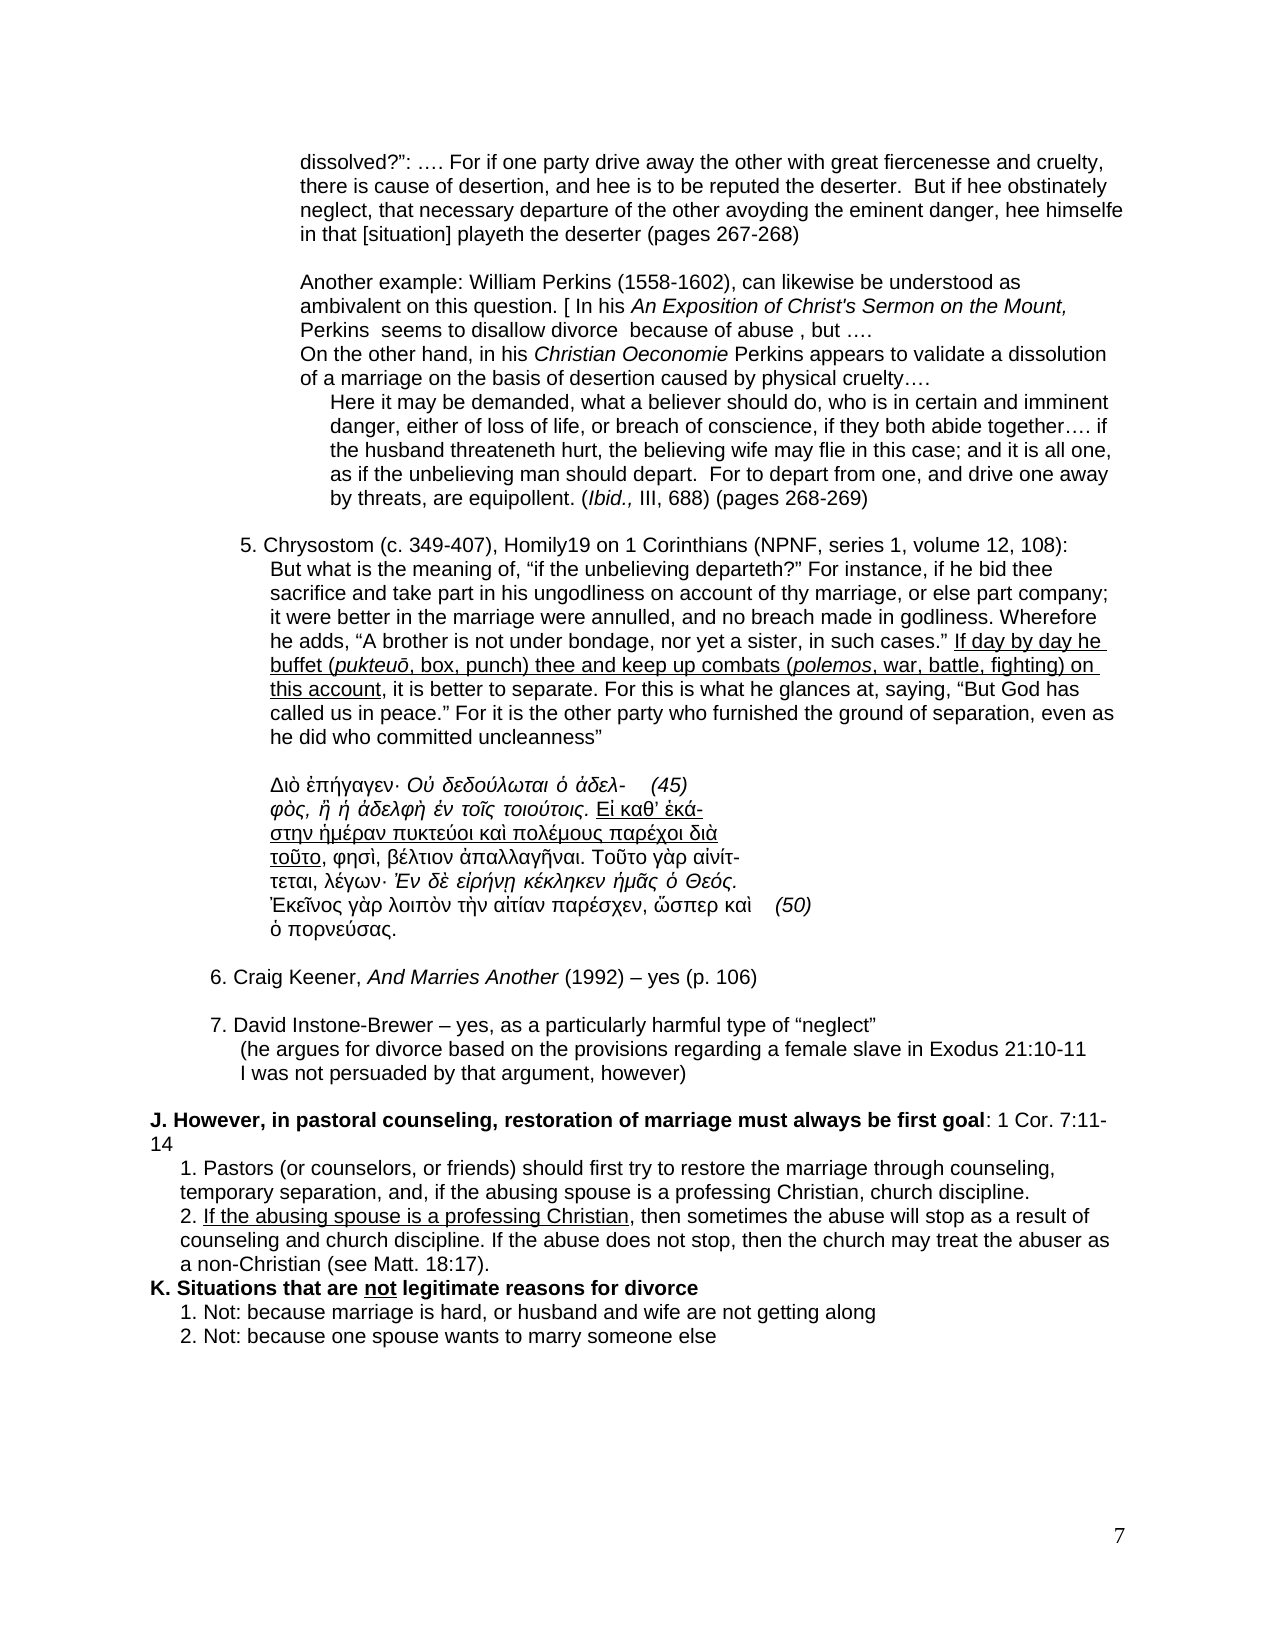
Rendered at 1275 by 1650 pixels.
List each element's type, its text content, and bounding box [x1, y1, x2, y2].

text 5. Chrysostom (c. 349-407), Homily19 on 1 Corinthians (NPNF, series 1, volume 12, 108): [240, 533, 1125, 557]
text K. Situations that are not legitimate reasons for divorce [150, 1276, 1125, 1300]
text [300, 150, 1125, 246]
text (he argues for divorce based on the provisions regarding a female slave in Exodus 21:10-11 [240, 1036, 1125, 1060]
text 6. Craig Keener, And Marries Another (1992) – yes (p. 106) [210, 964, 1125, 988]
text Διὸ ἐπήγαγεν· Οὐ δεδούλωται ὁ ἀδελ- (45) φὸς, ἢ ἡ ἀδελφὴ ἐν τοῖς τοιούτοις. Εἰ καθ’ ἑκά- στην ἡμέραν πυκτεύοι καὶ πολέμους παρέχοι διὰ τοῦτο, φησὶ, βέλτιον ἀπαλλαγῆναι. Τοῦτο γὰρ αἰνίτ- τεται, λέγων· Ἐν δὲ εἰρήνῃ κέκληκεν ἡμᾶς ὁ Θεός. Ἐκεῖνος γὰρ λοιπὸν τὴν αἰτίαν παρέσχεν, ὥσπερ καὶ (50) ὁ πορνεύσας. [270, 773, 1125, 941]
text 7. David Instone-Brewer – yes, as a particularly harmful type of “neglect” [210, 1012, 1125, 1036]
text J. However, in pastoral counseling, restoration of marriage must always be first goal: 1 Cor. 7:11-14 [150, 1108, 1125, 1156]
text Another example: William Perkins (1558-1602), can likewise be understood as ambivalent on this question. [ In his An Exposition of Christ's Sermon on the Mount, Perkins seems to disallow divorce because of abuse , but …. [300, 270, 1125, 342]
text On the other hand, in his Christian Oeconomie Perkins appears to validate a dissolution of a marriage on the basis of desertion caused by physical cruelty…. [300, 342, 1125, 389]
text 1. Not: because marriage is hard, or husband and wife are not getting along [180, 1300, 1125, 1324]
text 2. Not: because one spouse wants to marry someone else [180, 1324, 1125, 1348]
text Here it may be demanded, what a believer should do, who is in certain and imminent danger, either of loss of life, or breach of conscience, if they both abide together…. if the husband threateneth hurt, the believing wife may flie in this case; and it is all one, as if the unbelieving man should depart. For to depart from one, and drive one away by threats, are equipollent. (Ibid., III, 688) (pages 268-269) [330, 389, 1125, 509]
text 2. If the abusing spouse is a professing Christian, then sometimes the abuse will stop as a result of counseling and church discipline. If the abuse does not stop, then the church may treat the abuser as a non-Christian (see Matt. 18:17). [180, 1204, 1125, 1276]
text 1. Pastors (or counselors, or friends) should first try to restore the marriage through counseling, temporary separation, and, if the abusing spouse is a professing Christian, church discipline. [180, 1156, 1125, 1204]
text But what is the meaning of, “if the unbelieving departeth?” For instance, if he bid thee sacrifice and take part in his ungodliness on account of thy marriage, or else part company; it were better in the marriage were annulled, and no breach made in godliness. Wherefore he adds, “A brother is not under bondage, nor yet a sister, in such cases.” If day by day he buffet (pukteuō, box, punch) thee and keep up combats (polemos, war, battle, fighting) on this account, it is better to separate. For this is what he glances at, saying, “But God has called us in peace.” For it is the other party who furnished the ground of separation, even as he did who committed uncleanness” [270, 557, 1125, 749]
text I was not persuaded by that argument, however) [240, 1060, 1125, 1084]
